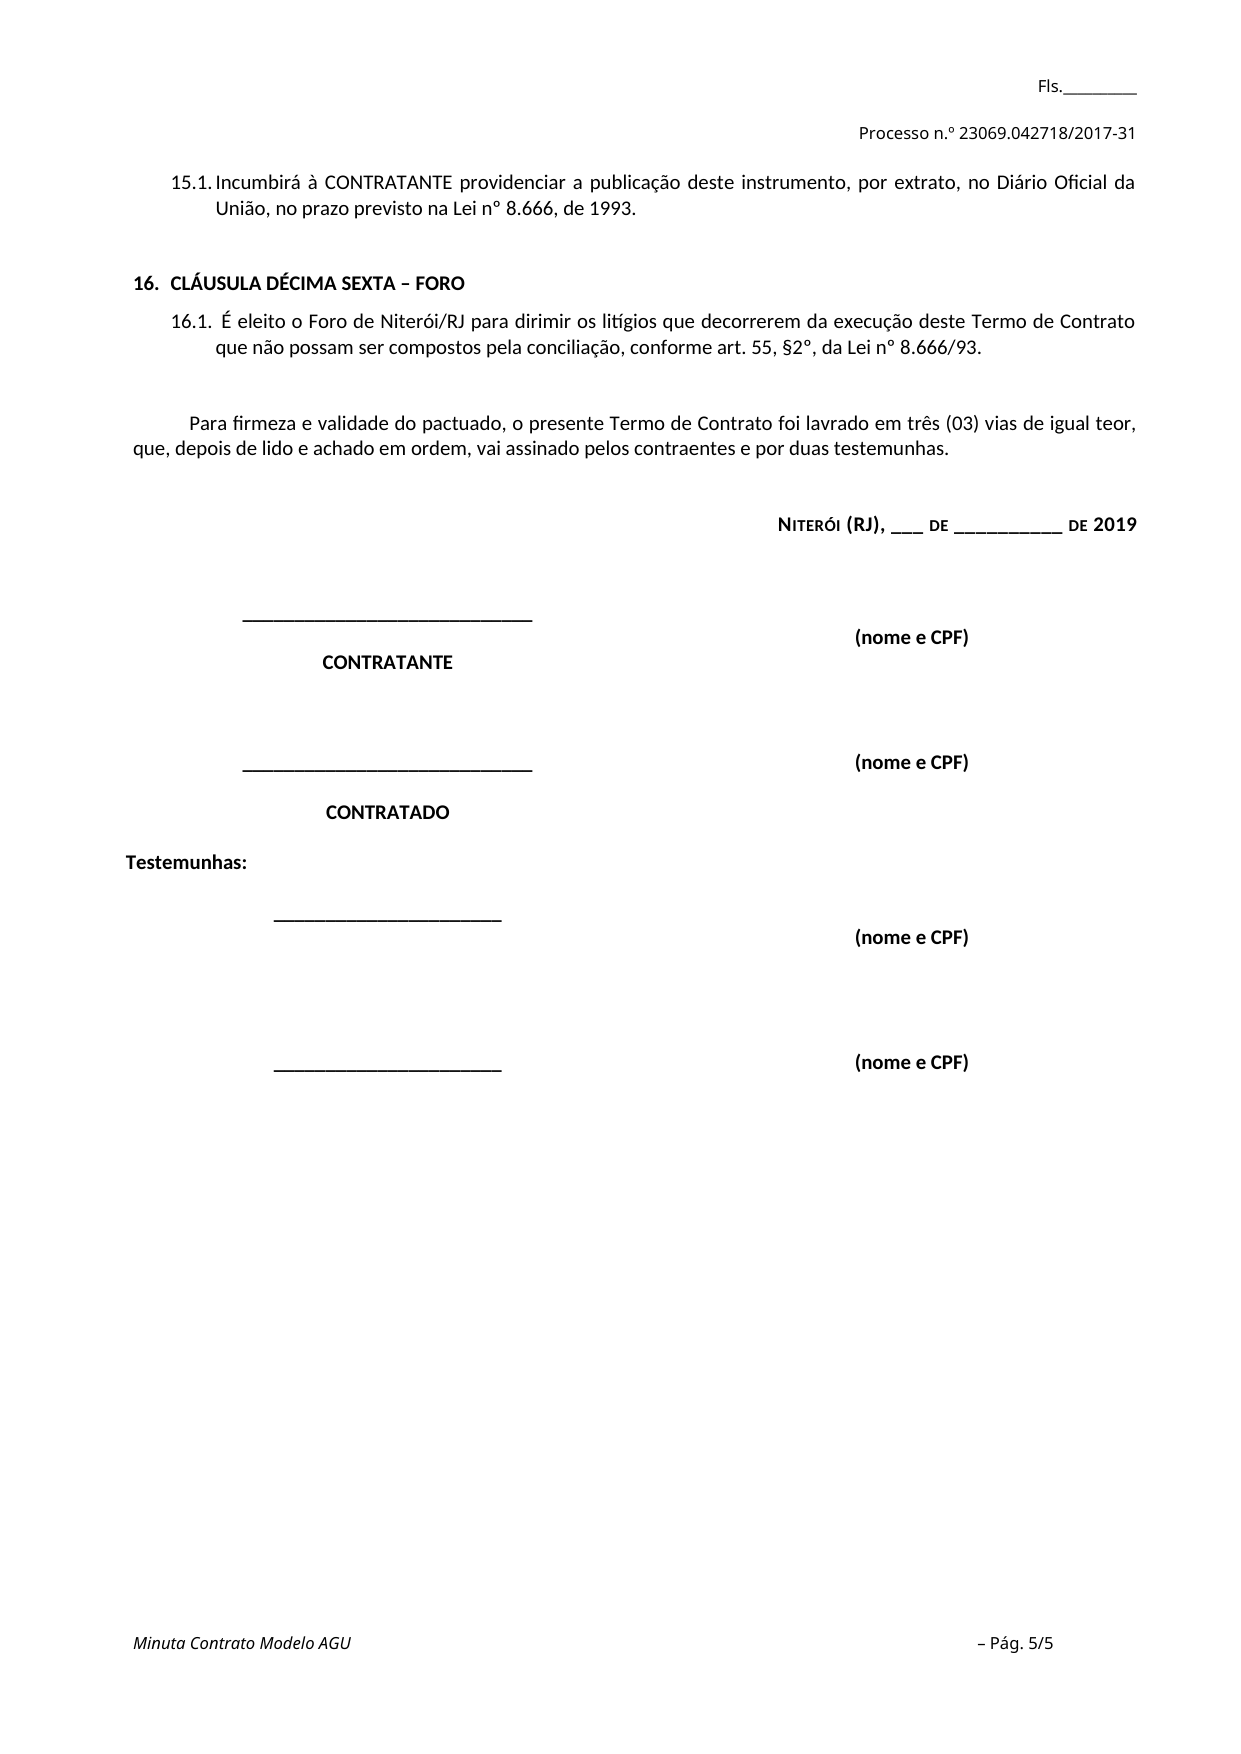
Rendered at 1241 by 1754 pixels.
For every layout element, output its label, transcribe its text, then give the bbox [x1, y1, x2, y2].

table_cell (nome e CPF) [650, 699, 1174, 849]
table_cell Testemunhas: [126, 850, 1174, 899]
table_header (nome e CPF) [650, 549, 1174, 699]
list É eleito o Foro de Niterói/RJ para dirimir os litígios que decorrerem da execução deste Termo de Contrato que não possam ser compostos pela conciliação, conforme art. 55, §2º, da Lei nº 8.666/93. [170, 308, 1137, 359]
table_cell (nome e CPF) [650, 900, 1174, 999]
list Incumbirá à CONTRATANTE providenciar a publicação deste instrumento, por extrato, no Diário Oficial da União, no prazo previsto na Lei nº 8.666, de 1993. [170, 169, 1137, 220]
list CLÁUSULA DÉCIMA SEXTA – FORO [133, 271, 1137, 296]
table_header ____________________________ CONTRATANTE [126, 549, 650, 699]
table_cell ______________________ [126, 999, 650, 1149]
table_cell (nome e CPF) [650, 999, 1174, 1149]
table_cell ______________________ [126, 900, 650, 999]
list Niterói (RJ), ___ de __________ de 2019 [133, 511, 1137, 536]
text Para firmeza e validade do pactuado, o presente Termo de Contrato foi lavrado em três (03) vias de igual teor, que, depois de lido e achado em ordem, vai assinado pelos contraentes e por duas testemunhas. [133, 410, 1138, 461]
table_cell ____________________________ CONTRATADO [126, 699, 650, 849]
